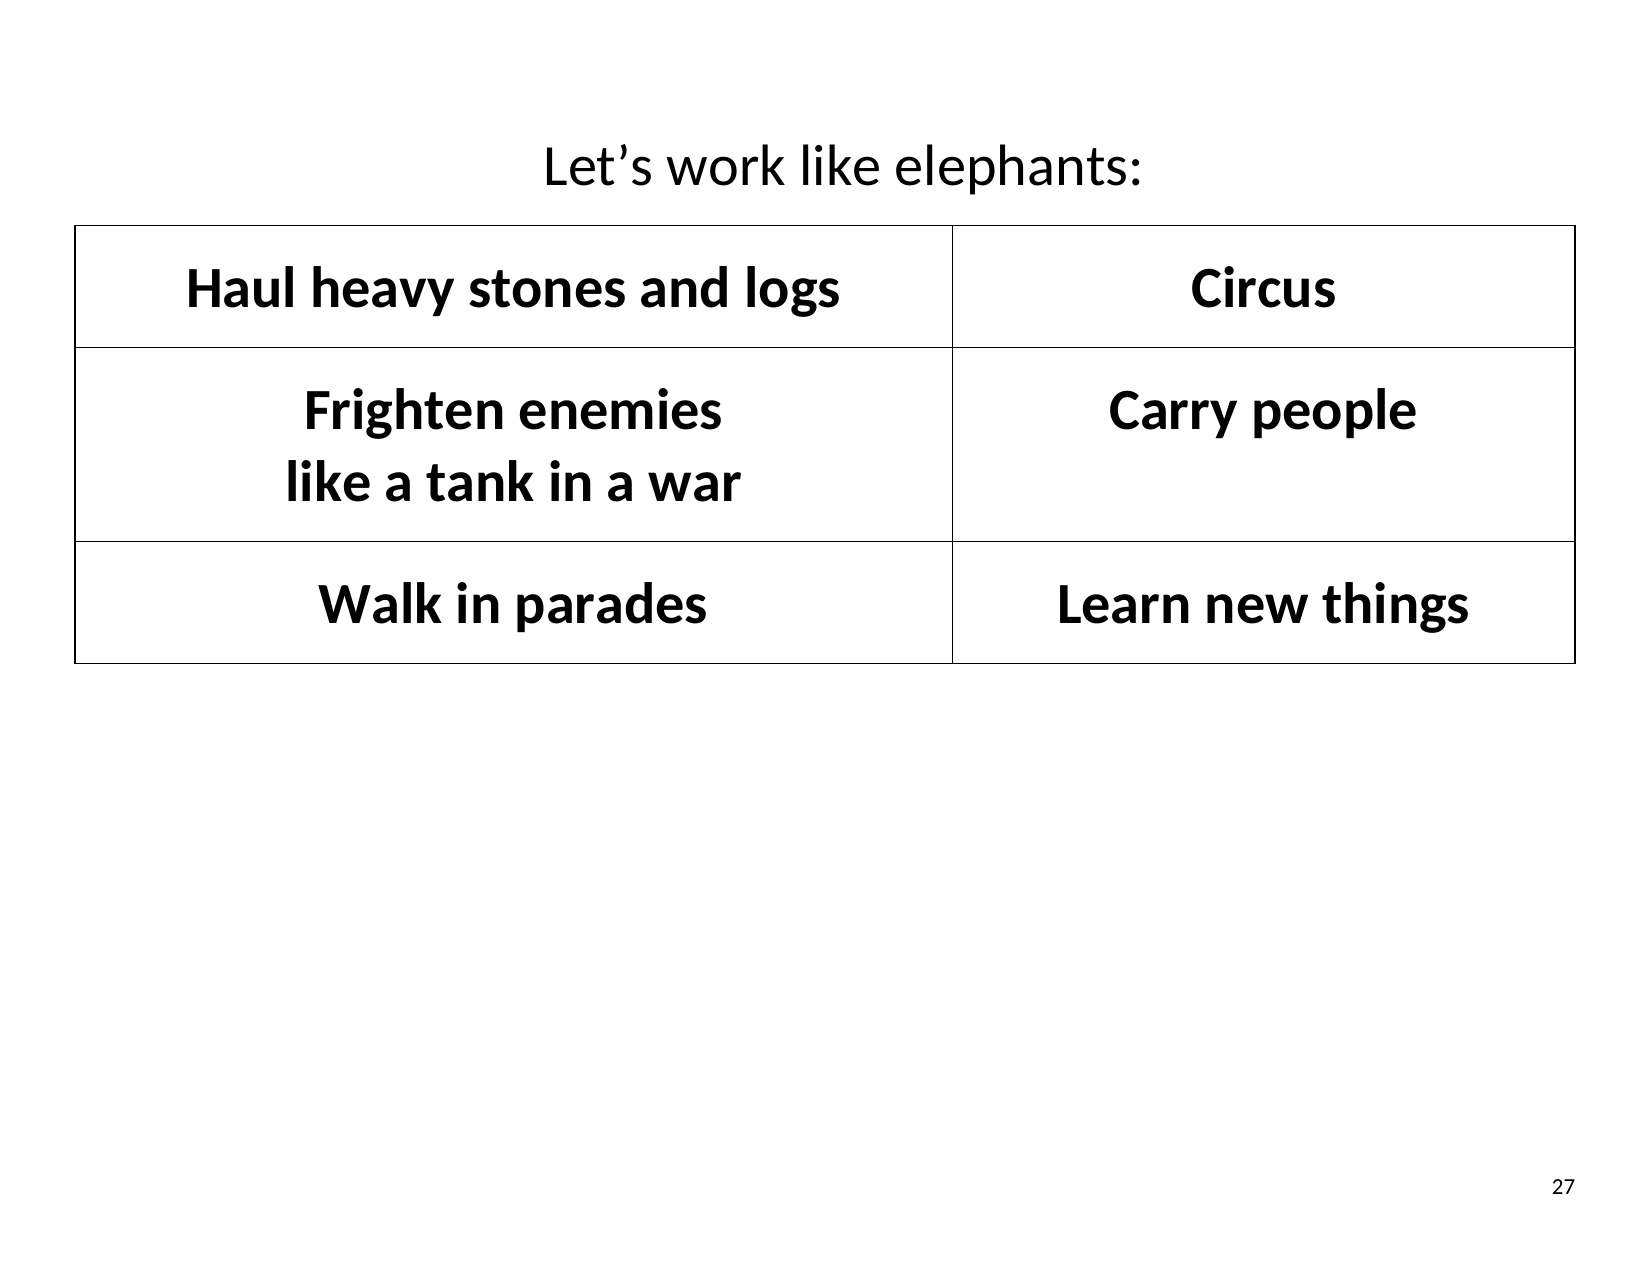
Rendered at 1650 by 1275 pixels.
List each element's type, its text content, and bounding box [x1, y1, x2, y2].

table_cell Learn new things [953, 542, 1574, 663]
table_cell Walk in parades [76, 542, 952, 663]
table_header Circus [953, 226, 1574, 347]
text Let’s work like elephants: [112, 129, 1575, 200]
table_header Haul heavy stones and logs [76, 226, 952, 347]
table_cell Frighten enemies like a tank in a war [76, 348, 952, 541]
table_cell Carry people [953, 348, 1574, 541]
